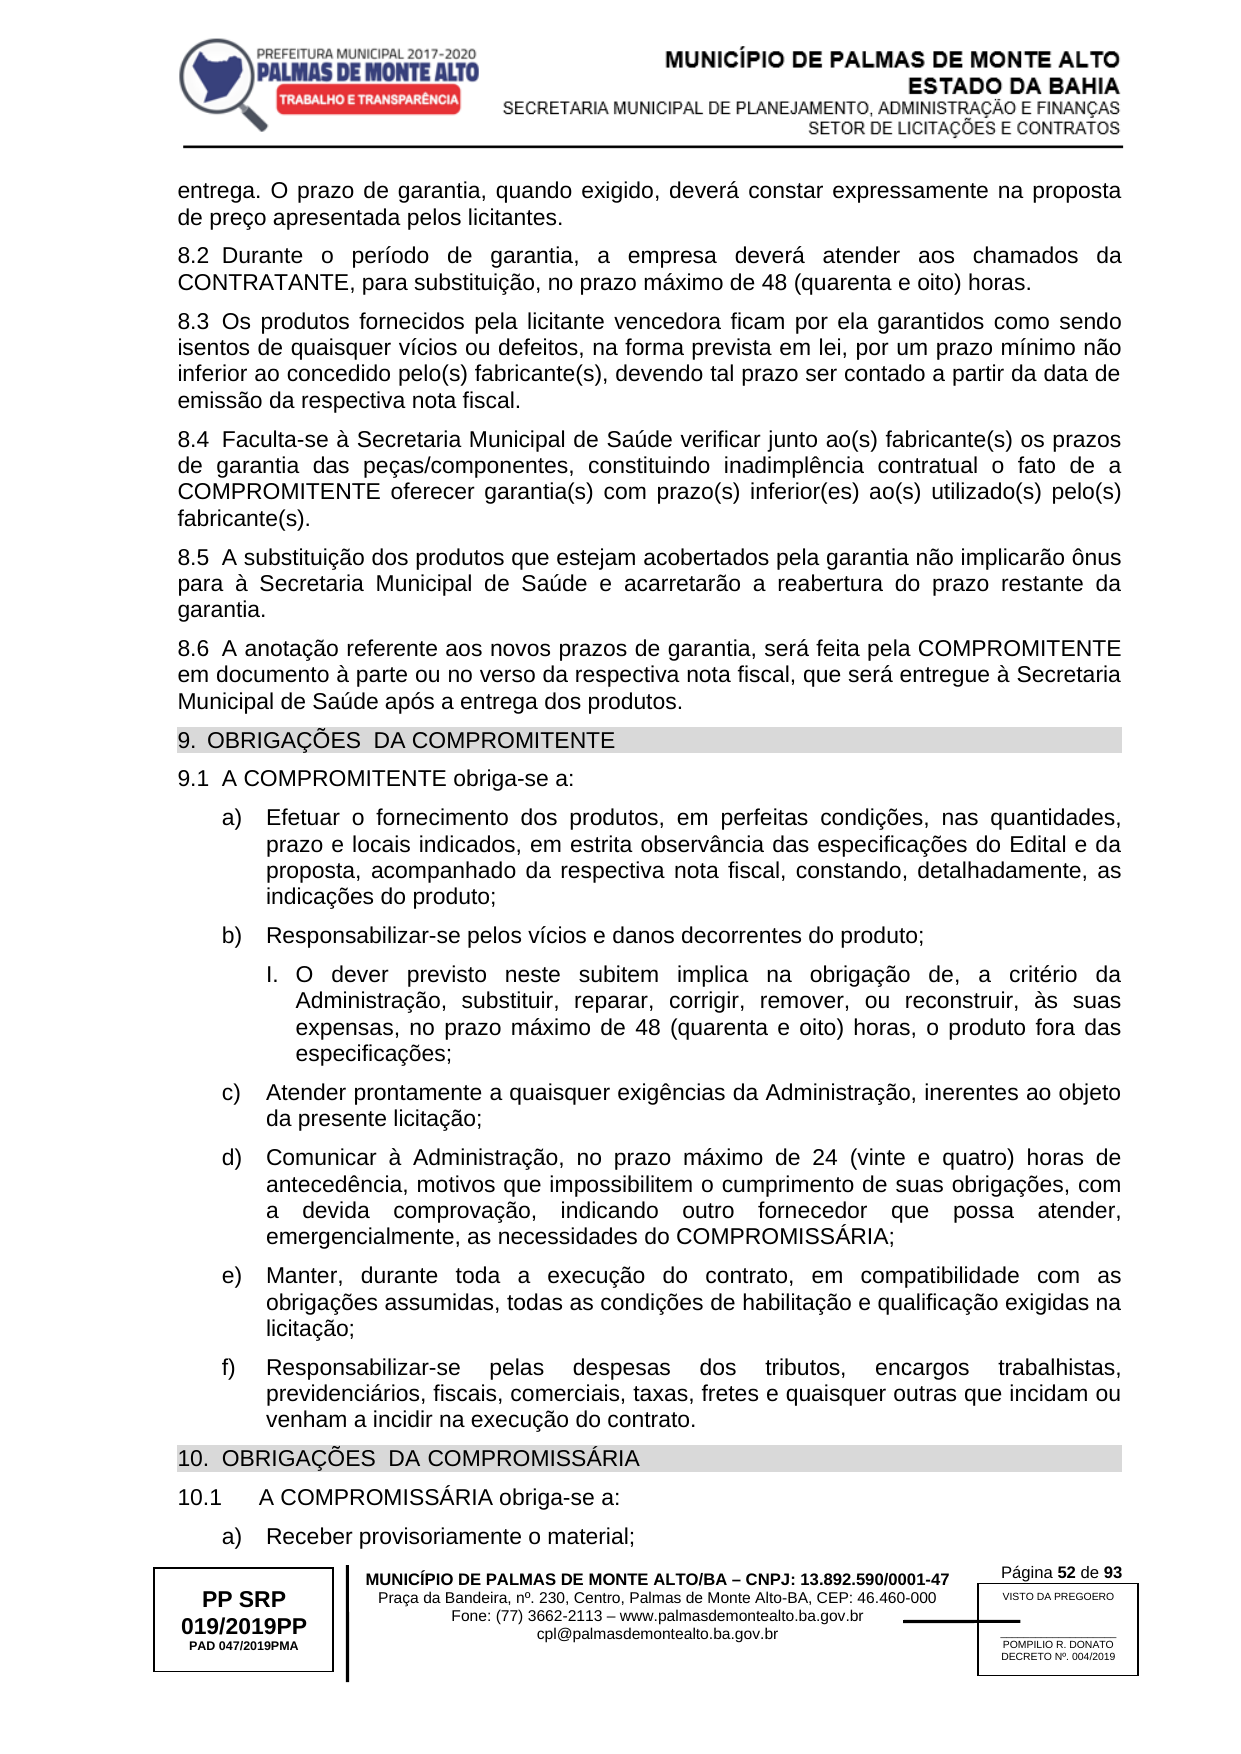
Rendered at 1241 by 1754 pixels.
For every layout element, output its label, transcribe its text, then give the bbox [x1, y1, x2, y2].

text I. O dever previsto neste subitem implica na obrigação de, a critério da Administração, substituir, reparar, corrigir, remover, ou reconstruir, às suas expensas, no prazo máximo de 48 (quarenta e oito) horas, o produto fora das especificações; [266, 961, 1122, 1066]
list Efetuar o fornecimento dos produtos, em perfeitas condições, nas quantidades, prazo e locais indicados, em estrita observância das especificações do Edital e da proposta, acompanhado da respectiva nota fiscal, constando, detalhadamente, as indicações do produto; [222, 804, 1122, 910]
list A substituição dos produtos que estejam acobertados pela garantia não implicarão ônus para à Secretaria Municipal de Saúde e acarretarão a reabertura do prazo restante da garantia. [177, 543, 1122, 622]
picture [177, 35, 1124, 157]
list Manter, durante toda a execução do contrato, em compatibilidade com as obrigações assumidas, todas as condições de habilitação e qualificação exigidas na licitação; [222, 1262, 1122, 1341]
list A COMPROMISSÁRIA obriga-se a: [177, 1484, 1122, 1510]
list A COMPROMITENTE obriga-se a: [177, 765, 1122, 792]
list A anotação referente aos novos prazos de garantia, será feita pela COMPROMITENTE em documento à parte ou no verso da respectiva nota fiscal, que será entregue à Secretaria Municipal de Saúde após a entrega dos produtos. [177, 635, 1122, 714]
list Receber provisoriamente o material; [222, 1523, 1122, 1549]
list OBRIGAÇÕES DA COMPROMITENTE [177, 727, 1122, 753]
list Responsabilizar-se pelas despesas dos tributos, encargos trabalhistas, previdenciários, fiscais, comerciais, taxas, fretes e quaisquer outras que incidam ou venham a incidir na execução do contrato. [222, 1354, 1122, 1433]
list OBRIGAÇÕES DA COMPROMISSÁRIA [177, 1445, 1122, 1472]
list Atender prontamente a quaisquer exigências da Administração, inerentes ao objeto da presente licitação; [222, 1079, 1122, 1132]
list Faculta-se à Secretaria Municipal de Saúde verificar junto ao(s) fabricante(s) os prazos de garantia das peças/componentes, constituindo inadimplência contratual o fato de a COMPROMITENTE oferecer garantia(s) com prazo(s) inferior(es) ao(s) utilizado(s) pelo(s) fabricante(s). [177, 426, 1122, 531]
list Responsabilizar-se pelos vícios e danos decorrentes do produto; [222, 922, 1122, 948]
list Comunicar à Administração, no prazo máximo de 24 (vinte e quatro) horas de antecedência, motivos que impossibilitem o cumprimento de suas obrigações, com a devida comprovação, indicando outro fornecedor que possa atender, emergencialmente, as necessidades do COMPROMISSÁRIA; [222, 1144, 1122, 1249]
list Durante o período de garantia, a empresa deverá atender aos chamados da CONTRATANTE, para substituição, no prazo máximo de 48 (quarenta e oito) horas. [177, 242, 1122, 295]
list Os produtos fornecidos pela licitante vencedora ficam por ela garantidos como sendo isentos de quaisquer vícios ou defeitos, na forma prevista em lei, por um prazo mínimo não inferior ao concedido pelo(s) fabricante(s), devendo tal prazo ser contado a partir da data de emissão da respectiva nota fiscal. [177, 308, 1122, 413]
